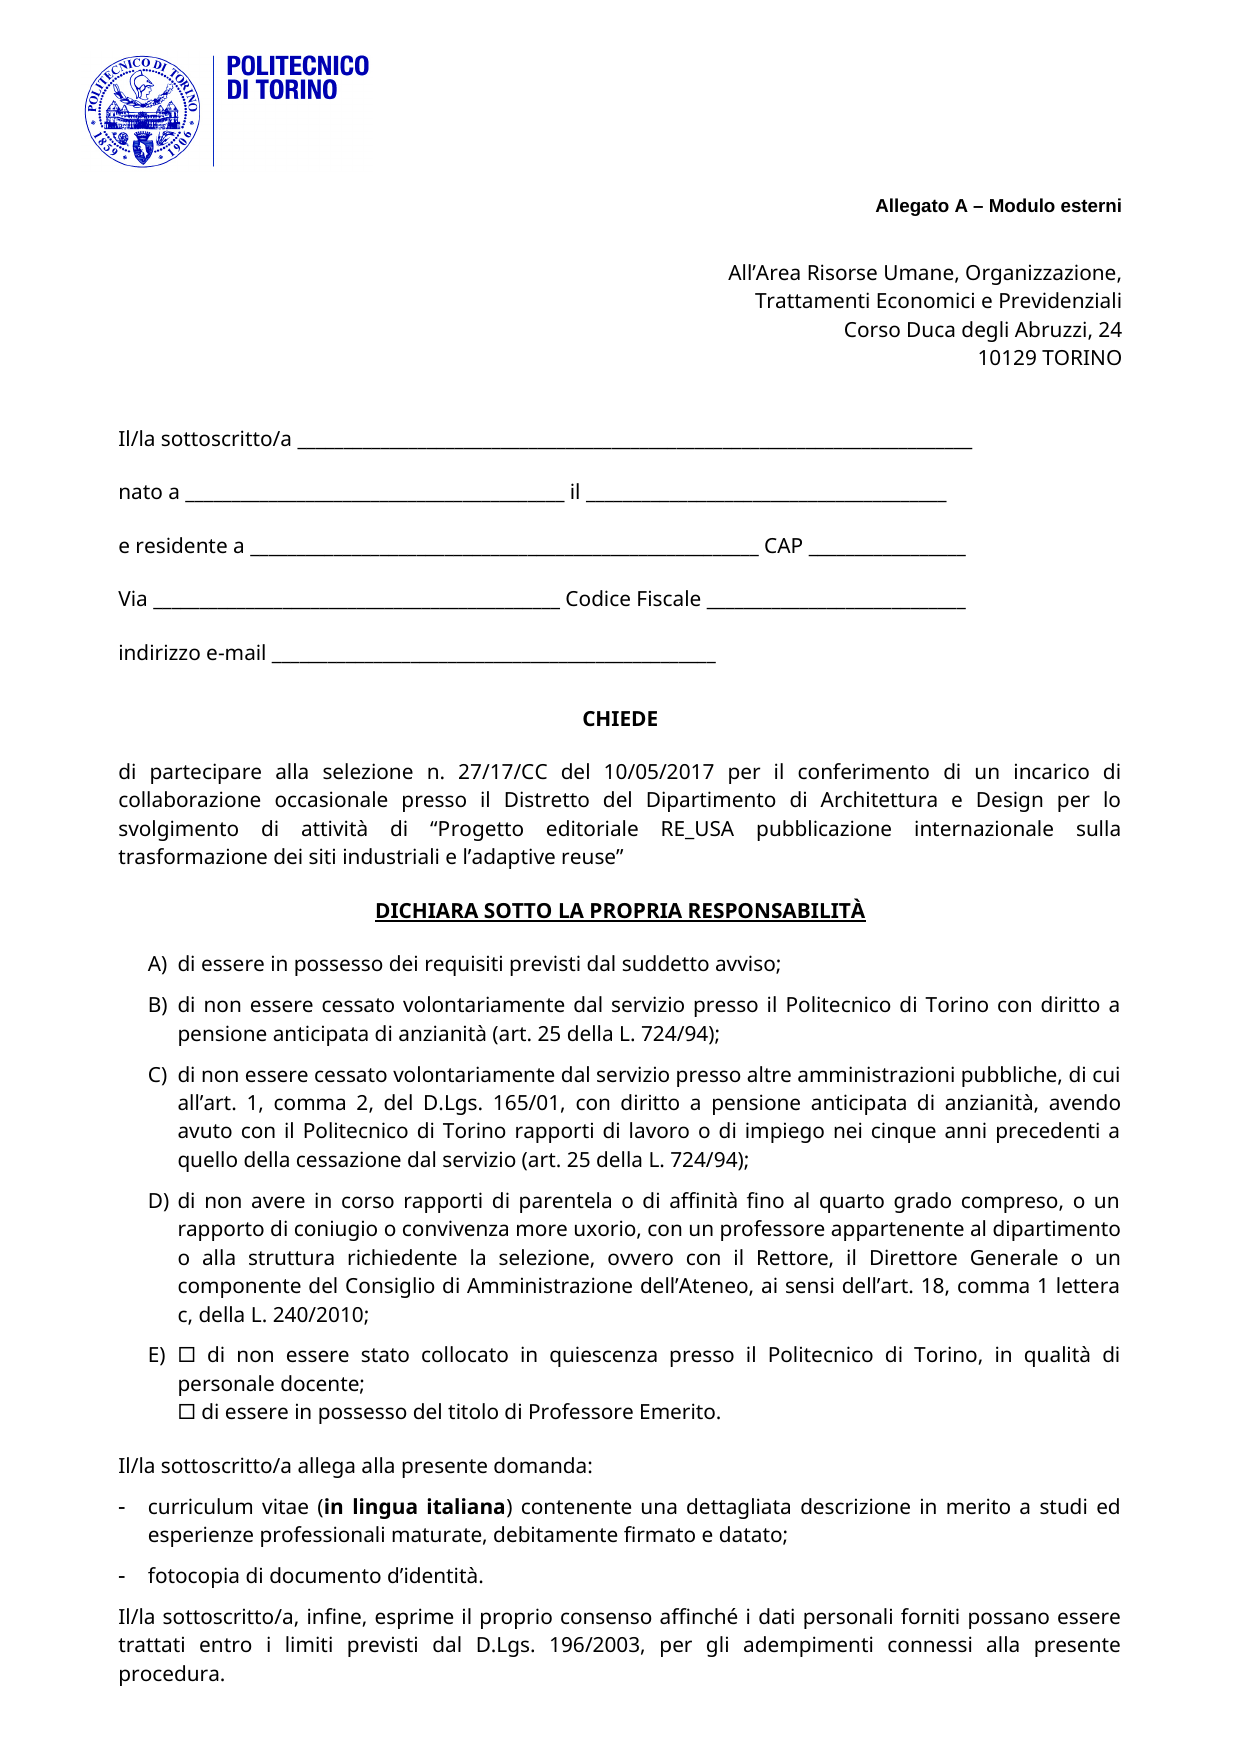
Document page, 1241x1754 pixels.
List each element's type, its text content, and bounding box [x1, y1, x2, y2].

text Corso Duca degli Abruzzi, 24 [591, 315, 1122, 343]
list fotocopia di documento d’identità. [118, 1561, 1122, 1590]
list di non essere cessato volontariamente dal servizio presso altre amministrazioni pubbliche, di cui all’art. 1, comma 2, del D.Lgs. 165/01, con diritto a pensione anticipata di anzianità, avendo avuto con il Politecnico di Torino rapporti di lavoro o di impiego nei cinque anni precedenti a quello della cessazione dal servizio (art. 25 della L. 724/94); [148, 1060, 1122, 1173]
text di partecipare alla selezione n. 27/17/CC del 10/05/2017 per il conferimento di un incarico di collaborazione occasionale presso il Distretto del Dipartimento di Architettura e Design per lo svolgimento di attività di “Progetto editoriale RE_USA pubblicazione internazionale sulla trasformazione dei siti industriali e l’adaptive reuse” [118, 757, 1122, 871]
list di essere in possesso dei requisiti previsti dal suddetto avviso; [148, 949, 1122, 978]
text Il/la sottoscritto/a _________________________________________________________________________ [118, 424, 1122, 452]
text CHIEDE [118, 704, 1122, 732]
list di non essere stato collocato in quiescenza presso il Politecnico di Torino, in qualità di personale docente; [148, 1341, 1122, 1397]
text nato a _________________________________________ il _______________________________________ [118, 477, 1122, 506]
text Il/la sottoscritto/a allega alla presente domanda: [118, 1451, 1122, 1479]
text DICHIARA SOTTO [118, 896, 1122, 924]
text Trattamenti Economici e Previdenziali [591, 286, 1122, 315]
text di essere in possesso del titolo di Professore Emerito. [177, 1397, 1122, 1426]
text 10129 TORINO [591, 343, 1122, 372]
text Via ____________________________________________ Codice Fiscale ____________________________ [118, 584, 1122, 613]
list curriculum vitae (in lingua italiana) contenente una dettagliata descrizione in merito a studi ed esperienze professionali maturate, debitamente firmato e datato; [118, 1492, 1122, 1549]
list di non essere cessato volontariamente dal servizio presso il Politecnico di Torino con diritto a pensione anticipata di anzianità (art. 25 della L. 724/94); [148, 990, 1122, 1047]
text Il/la sottoscritto/a, infine, esprime il proprio consenso affinché i dati personali forniti possano essere trattati entro i limiti previsti dal D.Lgs. 196/2003, per gli adempimenti connessi alla presente procedura. [118, 1602, 1122, 1687]
list di non avere in corso rapporti di parentela o di affinità fino al quarto grado compreso, o un rapporto di coniugio o convivenza more uxorio, con un professore appartenente al dipartimento o alla struttura richiedente la selezione, ovvero con il Rettore, il o un componente del Consiglio di Amministrazione dell’Ateneo, ai sensi dell’art. 18, comma 1 lettera c, della L. 240/2010; [148, 1186, 1122, 1328]
text All’Area Risorse Umane, Organizzazione, [591, 258, 1122, 286]
picture [80, 51, 374, 172]
text indirizzo e-mail ________________________________________________ [118, 638, 1122, 666]
text e residente a _______________________________________________________ CAP _________________ [118, 531, 1122, 559]
